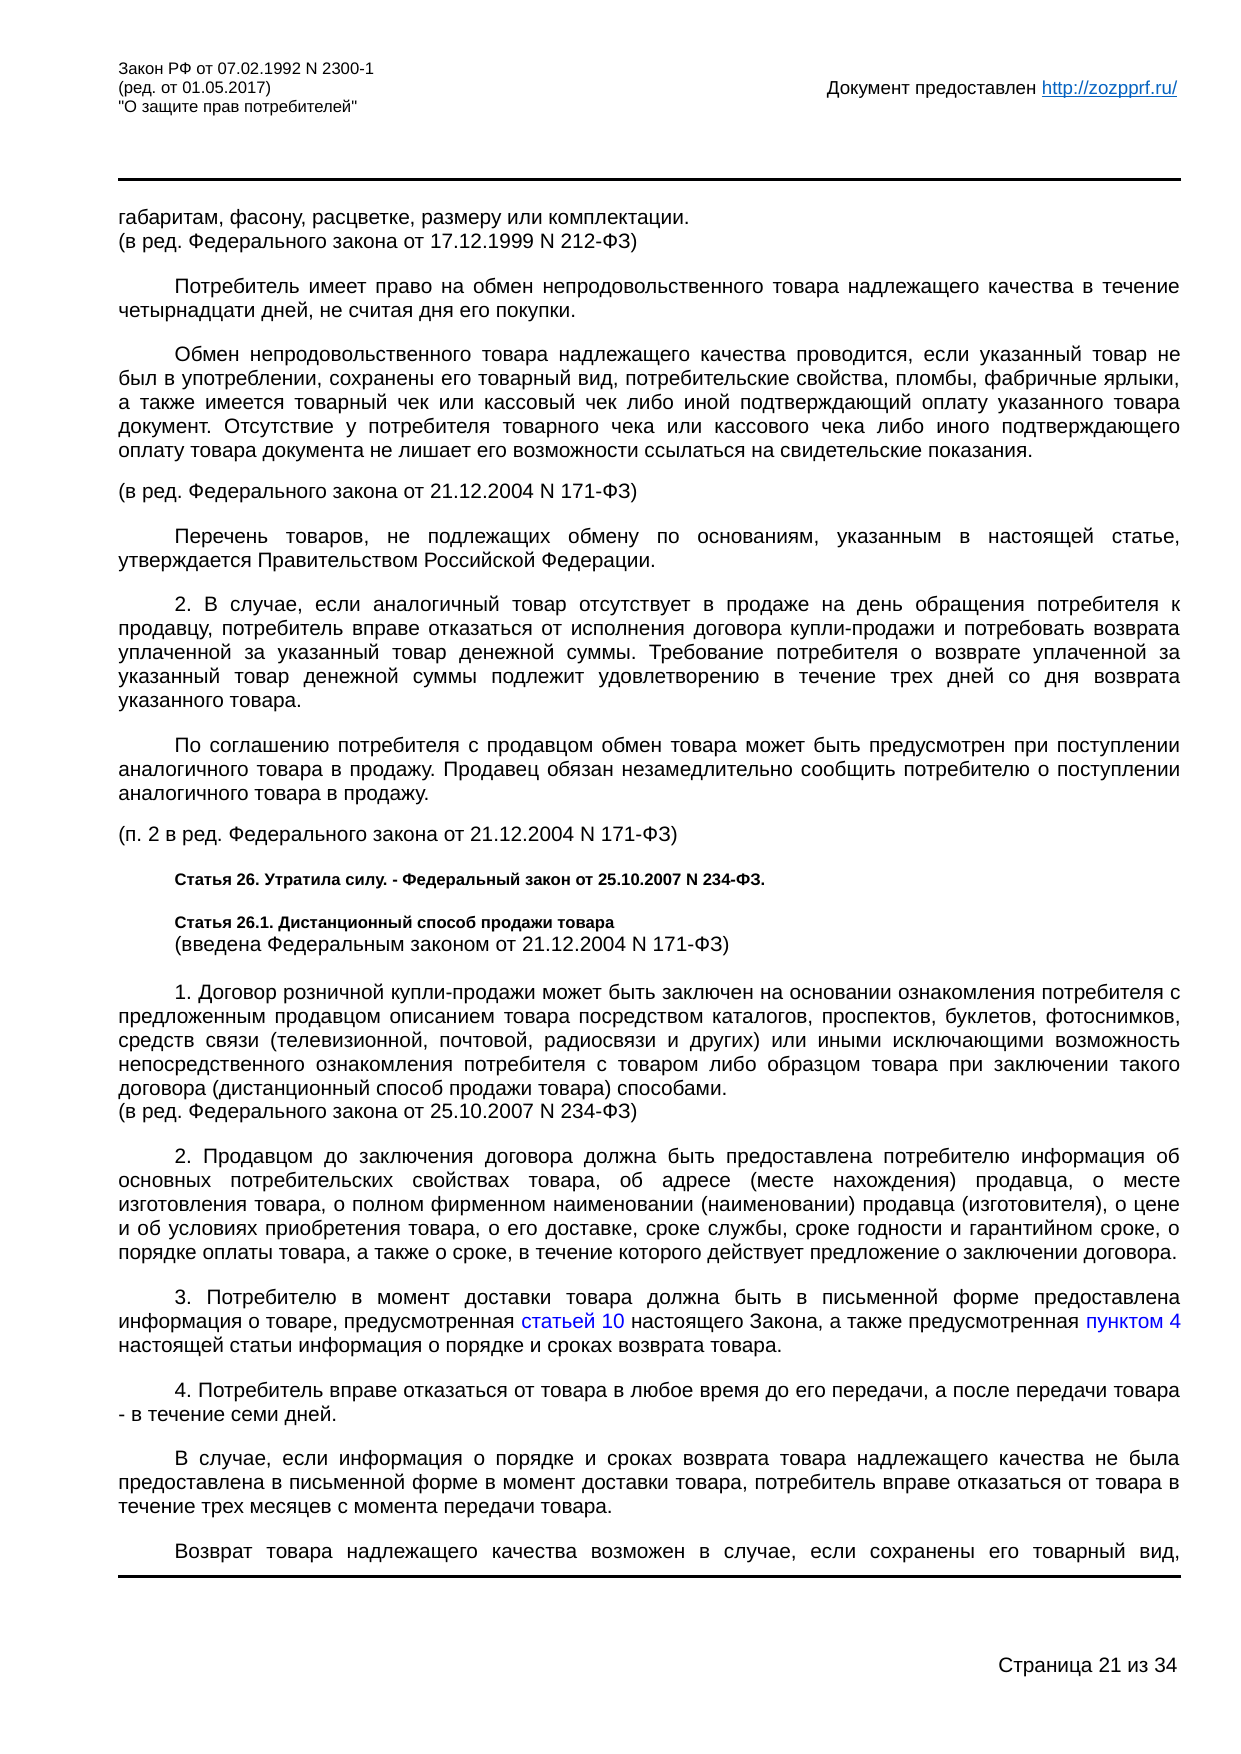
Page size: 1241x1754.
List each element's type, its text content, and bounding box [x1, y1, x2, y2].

text Потребитель имеет право на обмен непродовольственного товара надлежащего качества в течение четырнадцати дней, не считая дня его покупки. [118, 273, 1181, 321]
text (в ред. Федерального закона от 21.12.2004 N 171-ФЗ) [118, 479, 1181, 503]
text 2. В случае, если аналогичный товар отсутствует в продаже на день обращения потребителя к продавцу, потребитель вправе отказаться от исполнения договора купли-продажи и потребовать возврата уплаченной за указанный товар денежной суммы. Требование потребителя о возврате уплаченной за указанный товар денежной суммы подлежит удовлетворению в течение трех дней со дня возврата указанного товара. [118, 592, 1181, 712]
text Обмен непродовольственного товара надлежащего качества проводится, если указанный товар не был в употреблении, сохранены его товарный вид, потребительские свойства, пломбы, фабричные ярлыки, а также имеется товарный чек или кассовый чек либо иной подтверждающий оплату указанного товара документ. Отсутствие у потребителя товарного чека или кассового чека либо иного подтверждающего оплату товара документа не лишает его возможности ссылаться на свидетельские показания. [118, 342, 1181, 462]
text (введена Федеральным законом от 21.12.2004 N 171-ФЗ) [118, 932, 1181, 956]
text (в ред. Федерального закона от 25.10.2007 N 234-ФЗ) [118, 1099, 1181, 1123]
text (п. 2 в ред. Федерального закона от 21.12.2004 N 171-ФЗ) [118, 821, 1181, 845]
text По соглашению потребителя с продавцом обмен товара может быть предусмотрен при поступлении аналогичного товара в продажу. Продавец обязан незамедлительно сообщить потребителю о поступлении аналогичного товара в продажу. [118, 733, 1181, 805]
title Статья 26.1. Дистанционный способ продажи товара [118, 912, 1181, 932]
text 1. Договор розничной купли-продажи может быть заключен на основании ознакомления потребителя с предложенным продавцом описанием товара посредством каталогов, проспектов, буклетов, фотоснимков, средств связи (телевизионной, почтовой, радиосвязи и других) или иными исключающими возможность непосредственного ознакомления потребителя с товаром либо образцом товара при заключении такого договора (дистанционный способ продажи товара) способами. [118, 979, 1181, 1099]
text 2. Продавцом до заключения договора должна быть предоставлена потребителю информация об основных потребительских свойствах товара, об адресе (месте нахождения) продавца, о месте изготовления товара, о полном фирменном наименовании (наименовании) продавца (изготовителя), о цене и об условиях приобретения товара, о его доставке, сроке службы, сроке годности и гарантийном сроке, о порядке оплаты товара, а также о сроке, в течение которого действует предложение о заключении договора. [118, 1144, 1181, 1264]
text (в ред. Федерального закона от 17.12.1999 N 212-ФЗ) [118, 229, 1181, 253]
title Статья 26. Утратила силу. - Федеральный закон от 25.10.2007 N 234-ФЗ. [118, 869, 1181, 888]
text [118, 1539, 1181, 1563]
text 4. Потребитель вправе отказаться от товара в любое время до его передачи, а после передачи товара - в течение семи дней. [118, 1377, 1181, 1425]
text В случае, если информация о порядке и сроках возврата товара надлежащего качества не была предоставлена в письменной форме в момент доставки товара, потребитель вправе отказаться от товара в течение трех месяцев с момента передачи товара. [118, 1446, 1181, 1518]
text Перечень товаров, не подлежащих обмену по основаниям, указанным в настоящей статье, утверждается Правительством Российской Федерации. [118, 523, 1181, 571]
text 3. Потребителю в момент доставки товара должна быть в письменной форме предоставлена информация о товаре, предусмотренная статьей 10 настоящего Закона, а также предусмотренная пунктом 4 настоящей статьи информация о порядке и сроках возврата товара. [118, 1285, 1181, 1357]
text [118, 205, 1181, 229]
